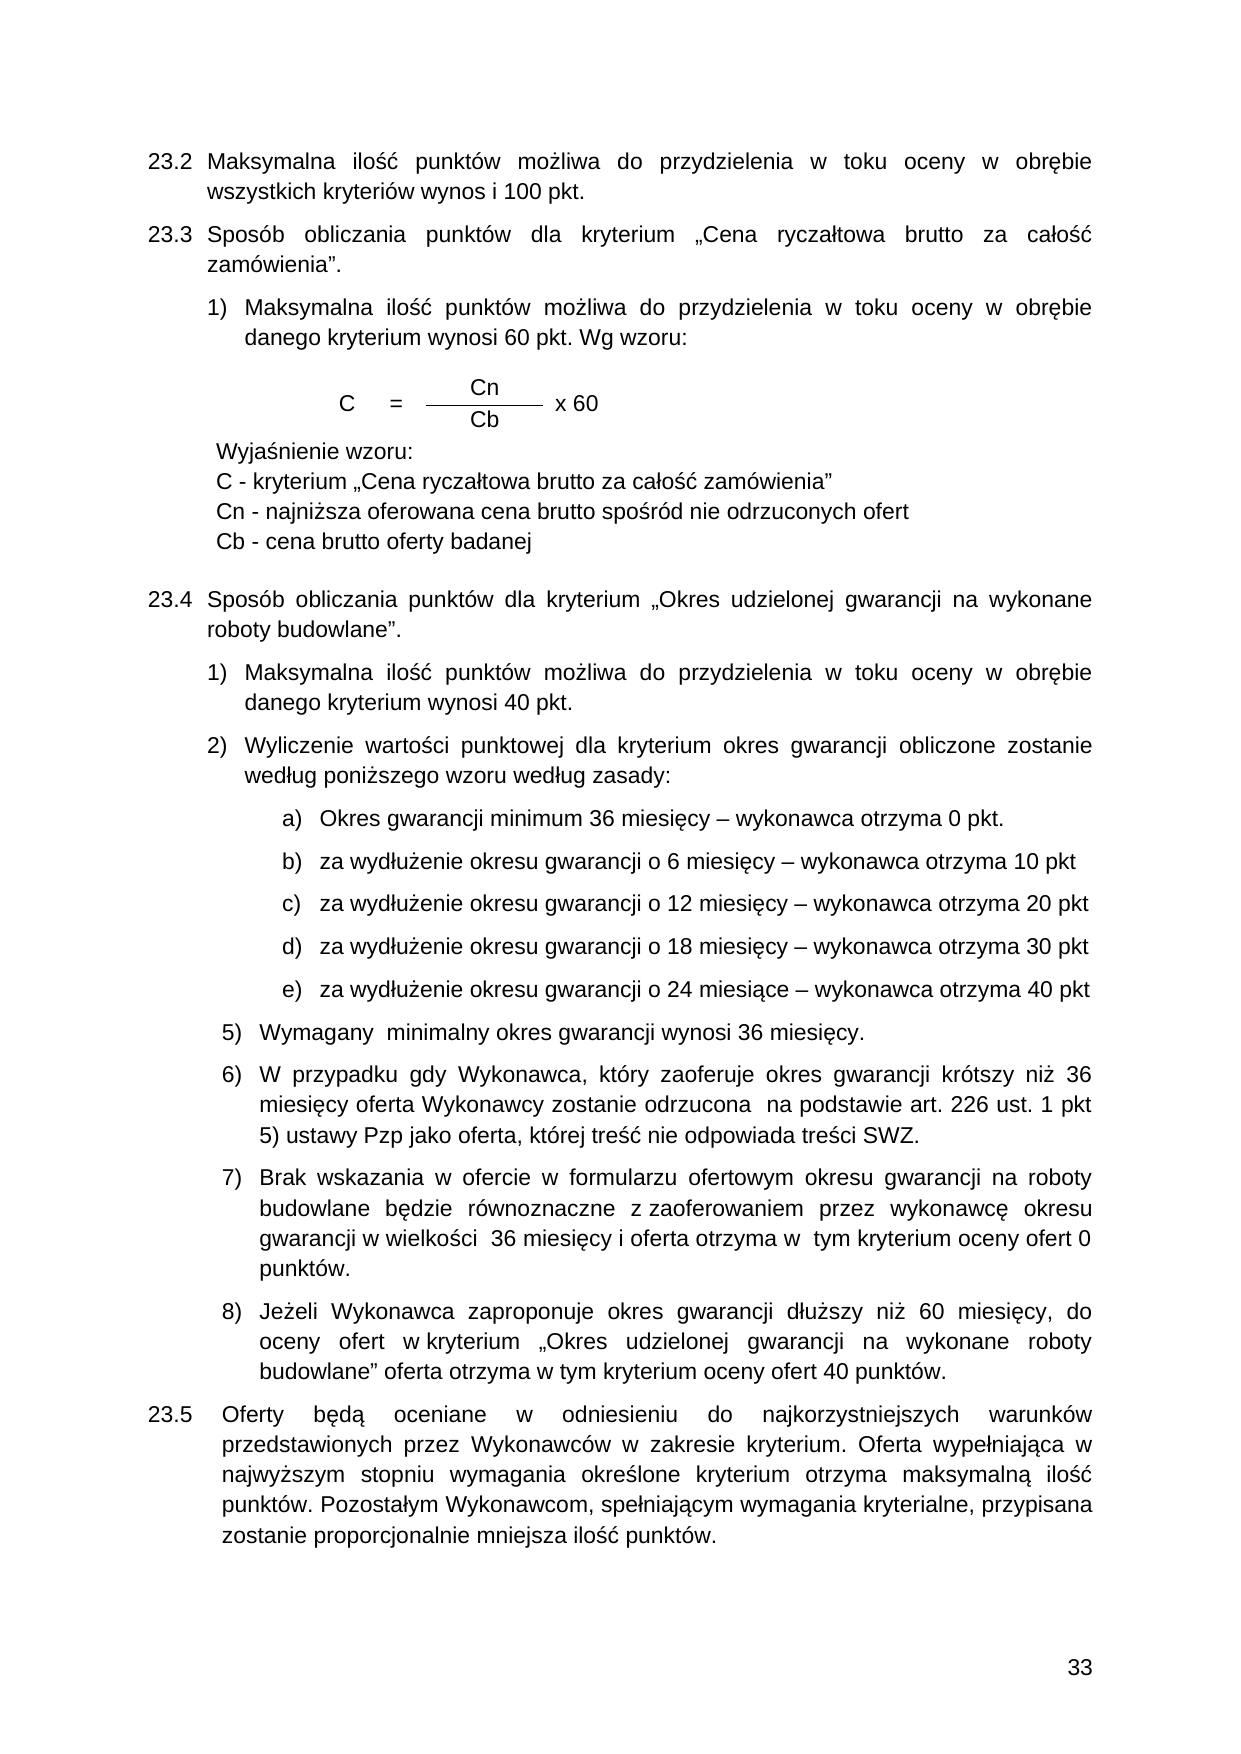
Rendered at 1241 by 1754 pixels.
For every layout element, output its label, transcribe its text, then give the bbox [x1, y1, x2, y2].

list Jeżeli Wykonawca zaproponuje okres gwarancji dłuższy niż 60 miesięcy, do oceny ofert w kryterium „Okres udzielonej gwarancji na wykonane roboty budowlane” oferta otrzyma w tym kryterium oceny ofert 40 punktów. [222, 1298, 1093, 1384]
list za wydłużenie okresu gwarancji o 18 miesięcy – wykonawca otrzyma 30 pkt [282, 933, 1093, 959]
list Oferty będą oceniane w odniesieniu do najkorzystniejszych warunków przedstawionych przez Wykonawców w zakresie kryterium. Oferta wypełniająca w najwyższym stopniu wymagania określone kryterium otrzyma maksymalną ilość punktów. Pozostałym Wykonawcom, spełniającym wymagania kryterialne, przypisana zostanie proporcjonalnie mniejsza ilość punktów. [148, 1401, 1093, 1548]
list za wydłużenie okresu gwarancji o 6 miesięcy – wykonawca otrzyma 10 pkt [282, 848, 1093, 874]
table_cell Cb [426, 406, 543, 437]
list Sposób obliczania punktów dla kryterium „Cena ryczałtowa brutto za całość zamówienia”. [148, 221, 1093, 277]
table_header C [205, 374, 366, 437]
list Wyliczenie wartości punktowej dla kryterium okres gwarancji obliczone zostanie według poniższego wzoru według zasady: [207, 732, 1093, 788]
list za wydłużenie okresu gwarancji o 12 miesięcy – wykonawca otrzyma 20 pkt [282, 890, 1093, 917]
list Sposób obliczania punktów dla kryterium „Okres udzielonej gwarancji na wykonane roboty budowlane”. [148, 586, 1093, 643]
list Maksymalna ilość punktów możliwa do przydzielenia w toku oceny w obrębie wszystkich kryteriów wynos i 100 pkt. [148, 148, 1093, 204]
table_header Cn [426, 374, 543, 405]
table_cell Wyjaśnienie wzoru: C - kryterium „Cena ryczałtowa brutto za całość zamówienia” Cn - najniższa oferowana cena brutto spośród nie odrzuconych ofert Cb - cena brutto oferty badanej [205, 438, 1035, 559]
list Maksymalna ilość punktów możliwa do przydzielenia w toku oceny w obrębie danego kryterium wynosi 40 pkt. [207, 659, 1093, 716]
list Okres gwarancji minimum 36 miesięcy – wykonawca otrzyma 0 pkt. [282, 805, 1093, 831]
list Brak wskazania w ofercie w formularzu ofertowym okresu gwarancji na roboty budowlane będzie równoznaczne z zaoferowaniem przez wykonawcę okresu gwarancji w wielkości 36 miesięcy i oferta otrzyma w tym kryterium oceny ofert 0 punktów. [222, 1164, 1093, 1281]
list Wymagany minimalny okres gwarancji wynosi 36 miesięcy. [222, 1018, 1093, 1045]
list W przypadku gdy Wykonawca, który zaoferuje okres gwarancji krótszy niż 36 miesięcy oferta Wykonawcy zostanie odrzucona na podstawie art. 226 ust. 1 pkt 5) ustawy Pzp jako oferta, której treść nie odpowiada treści SWZ. [222, 1061, 1093, 1148]
table_header x 60 [544, 374, 1035, 437]
table_header = [367, 374, 425, 437]
list Maksymalna ilość punktów możliwa do przydzielenia w toku oceny w obrębie danego kryterium wynosi 60 pkt. Wg wzoru: [207, 293, 1093, 350]
list za wydłużenie okresu gwarancji o 24 miesiące – wykonawca otrzyma 40 pkt [282, 976, 1093, 1002]
